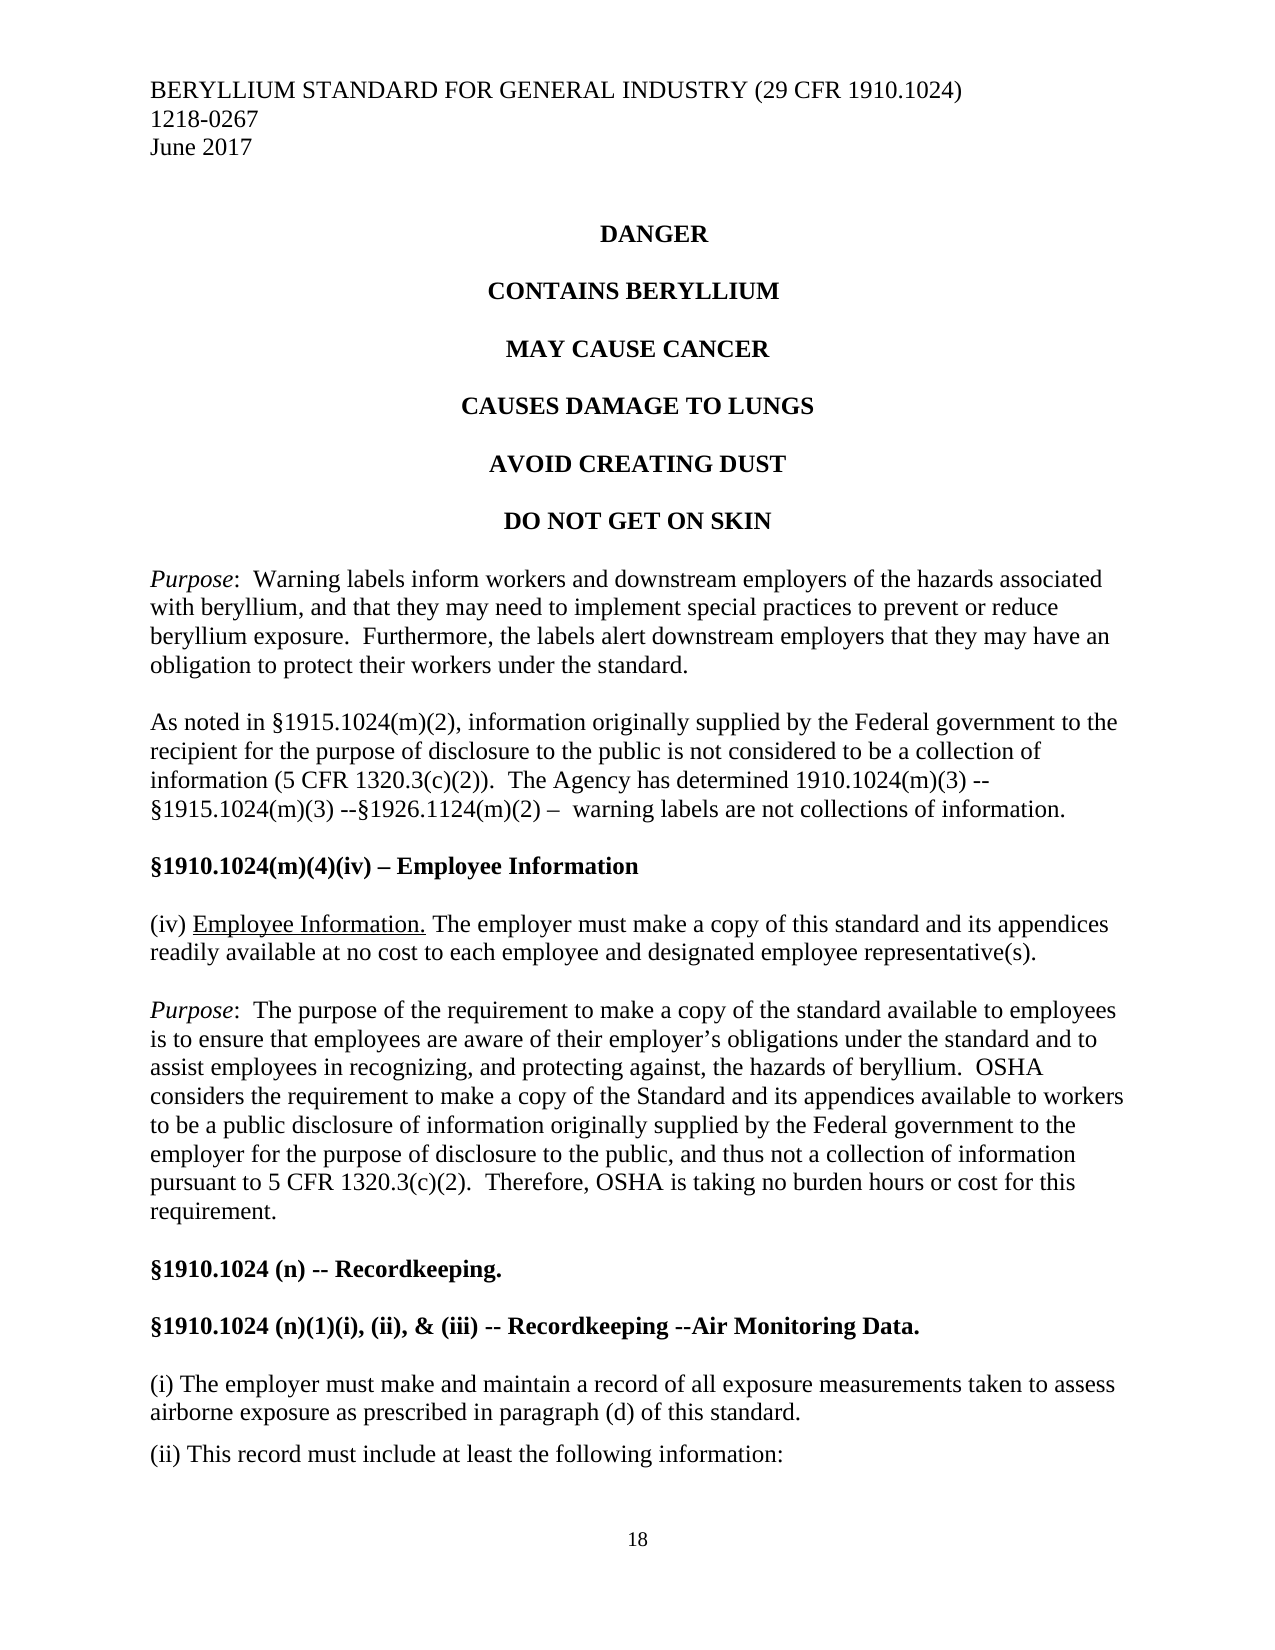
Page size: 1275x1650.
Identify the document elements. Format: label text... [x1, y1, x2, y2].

text CONTAINS BERYLLIUM [150, 276, 1125, 305]
text Purpose: The purpose of the requirement to make a copy of the standard available to employees is to ensure that employees are aware of their employer’s obligations under the standard and to assist employees in recognizing, and protecting against, the hazards of beryllium. OSHA considers the requirement to make a copy of the Standard and its appendices available to workers to be a public disclosure of information originally supplied by the Federal government to the employer for the purpose of disclosure to the public, and thus not a collection of information pursuant to 5 CFR 1320.3(c)(2). Therefore, OSHA is taking no burden hours or cost for this requirement. [150, 995, 1125, 1225]
text DANGER [150, 219, 1125, 247]
text MAY CAUSE CANCER [150, 334, 1125, 362]
text §1910.1024 (n)(1)(i), (ii), & (iii) -- Recordkeeping --Air Monitoring Data. [150, 1311, 1125, 1340]
text As noted in §1915.1024(m)(2), information originally supplied by the Federal government to the recipient for the purpose of disclosure to the public is not considered to be a collection of information (5 CFR 1320.3(c)(2)). The Agency has determined 1910.1024(m)(3) --§1915.1024(m)(3) --§1926.1124(m)(2) – warning labels are not collections of information. [150, 707, 1125, 822]
text §1910.1024 (n) -- Recordkeeping. [150, 1254, 1125, 1282]
text Purpose: Warning labels inform workers and downstream employers of the hazards associated with beryllium, and that they may need to implement special practices to prevent or reduce beryllium exposure. Furthermore, the labels alert downstream employers that they may have an obligation to protect their workers under the standard. [150, 564, 1125, 679]
text (iv) Employee Information. The employer must make a copy of this standard and its appendices readily available at no cost to each employee and designated employee representative(s). [150, 909, 1125, 966]
text CAUSES DAMAGE TO LUNGS [150, 391, 1125, 420]
text (i) The employer must make and maintain a record of all exposure measurements taken to assess airborne exposure as prescribed in paragraph (d) of this standard. [150, 1369, 1125, 1426]
text (ii) This record must include at least the following information: [150, 1439, 1125, 1467]
text DO NOT GET ON SKIN [150, 506, 1125, 535]
text §1910.1024(m)(4)(iv) – Employee Information [150, 851, 1125, 880]
text AVOID CREATING DUST [150, 449, 1125, 477]
